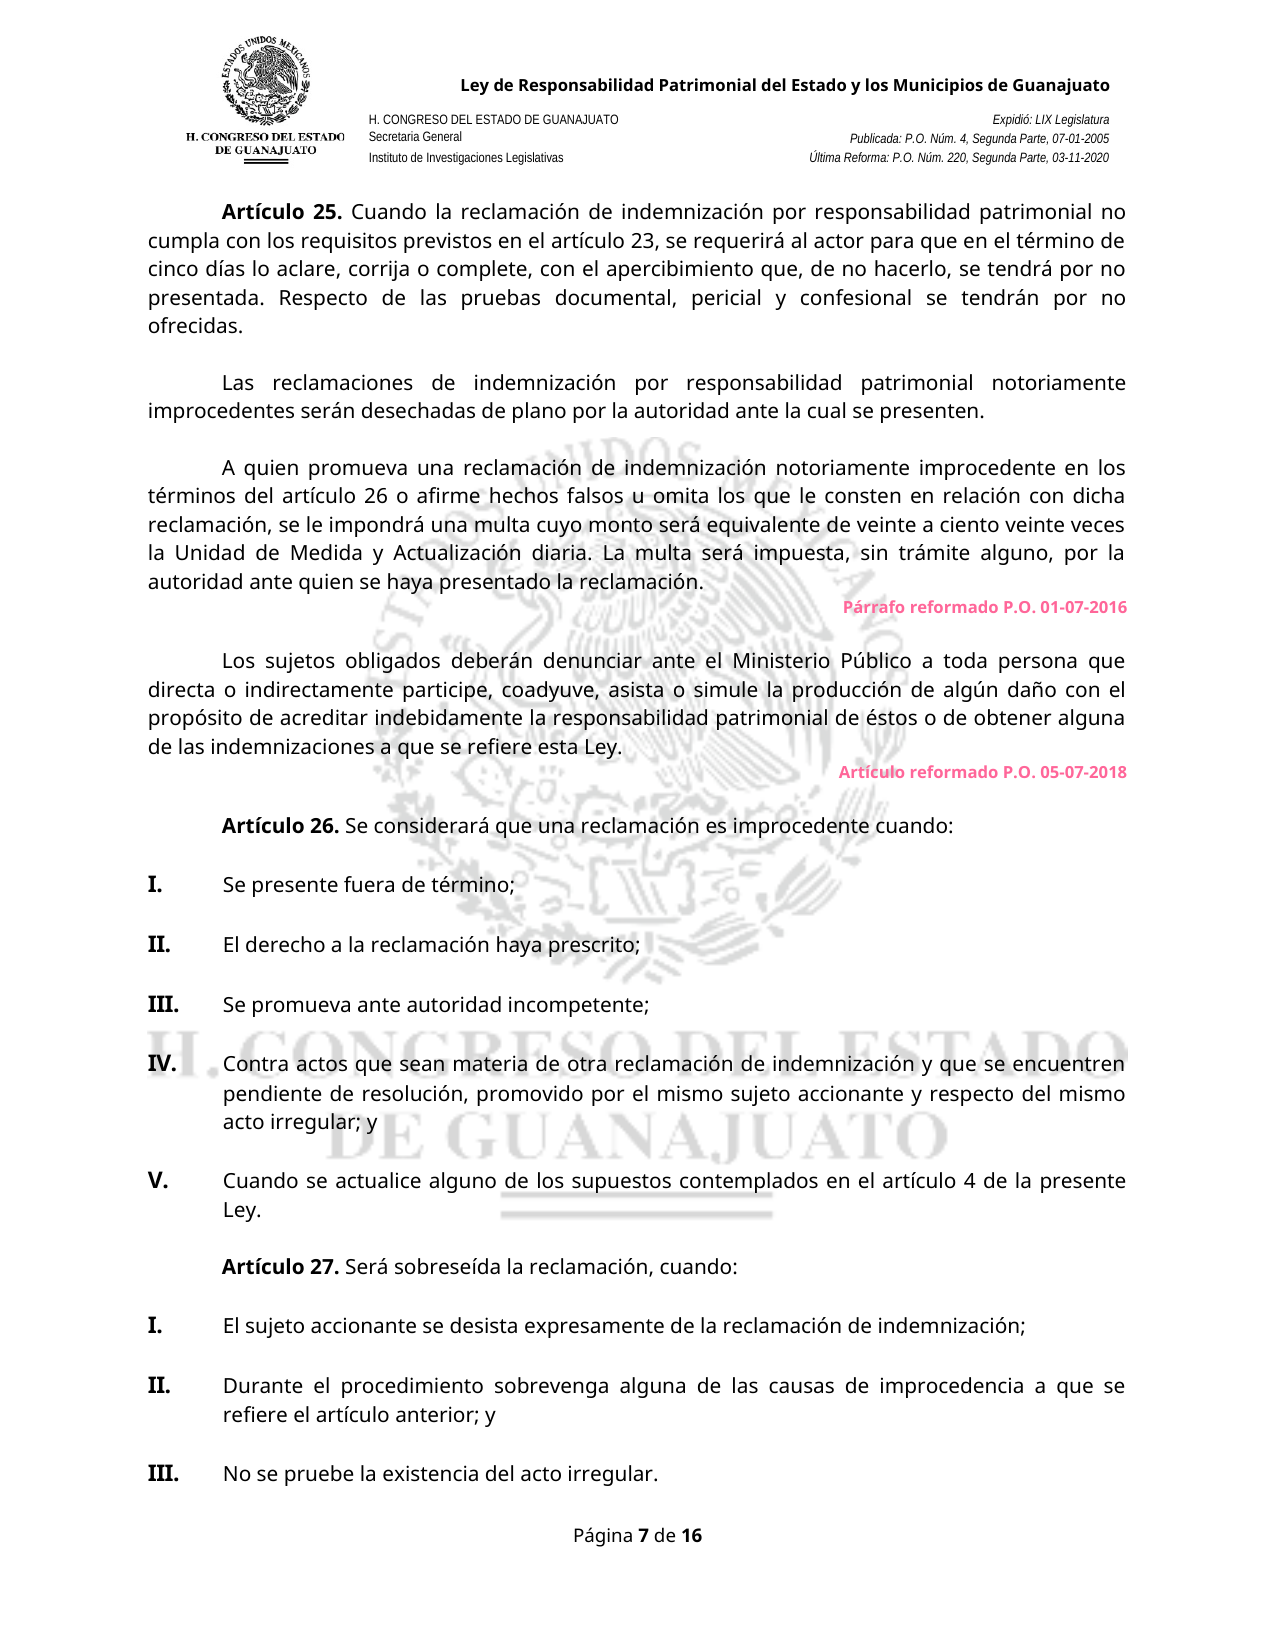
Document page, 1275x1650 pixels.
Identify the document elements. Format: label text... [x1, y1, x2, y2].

text Artículo reformado P.O. 05-07-2018 [148, 760, 1127, 783]
text Párrafo reformado P.O. 01-07-2016 [148, 595, 1127, 618]
list El sujeto accionante se desista expresamente de la reclamación de indemnización; [148, 1309, 1127, 1340]
list Durante el procedimiento sobrevenga alguna de las causas de improcedencia a que se refiere el artículo anterior; y [148, 1369, 1127, 1428]
text Artículo 27. Será sobreseída la reclamación, cuando: [148, 1252, 1127, 1281]
text A quien promueva una reclamación de indemnización notoriamente improcedente en los términos del artículo 26 o afirme hechos falsos u omita los que le consten en relación con dicha reclamación, se le impondrá una multa cuyo monto será equivalente de veinte a ciento veinte veces la Unidad de Medida y Actualización diaria. La multa será impuesta, sin trámite alguno, por la autoridad ante quien se haya presentado la reclamación. [148, 453, 1127, 595]
list Se presente fuera de término; [148, 868, 1127, 899]
list Contra actos que sean materia de otra reclamación de indemnización y que se encuentren pendiente de resolución, promovido por el mismo sujeto accionante y respecto del mismo acto irregular; y [148, 1047, 1127, 1136]
picture [186, 36, 345, 170]
list Cuando se actualice alguno de los supuestos contemplados en el artículo 4 de la presente Ley. [148, 1164, 1127, 1224]
text Artículo 25. Cuando la reclamación de indemnización por responsabilidad patrimonial no cumpla con los requisitos previstos en el artículo 23, se requerirá al actor para que en el término de cinco días lo aclare, corrija o complete, con el apercibimiento que, de no hacerlo, se tendrá por no presentada. Respecto de las pruebas documental, pericial y confesional se tendrán por no ofrecidas. [148, 197, 1127, 339]
list No se pruebe la existencia del acto irregular. [148, 1457, 1127, 1488]
list Se promueva ante autoridad incompetente; [148, 988, 1127, 1019]
text Las reclamaciones de indemnización por responsabilidad patrimonial notoriamente improcedentes serán desechadas de plano por la autoridad ante la cual se presenten. [148, 368, 1127, 425]
text Los sujetos obligados deberán denunciar ante el Ministerio Público a toda persona que directa o indirectamente participe, coadyuve, asista o simule la producción de algún daño con el propósito de acreditar indebidamente la responsabilidad patrimonial de éstos o de obtener alguna de las indemnizaciones a que se refiere esta Ley. [148, 647, 1127, 760]
text Artículo 26. Se considerará que una reclamación es improcedente cuando: [148, 811, 1127, 840]
list El derecho a la reclamación haya prescrito; [148, 928, 1127, 959]
